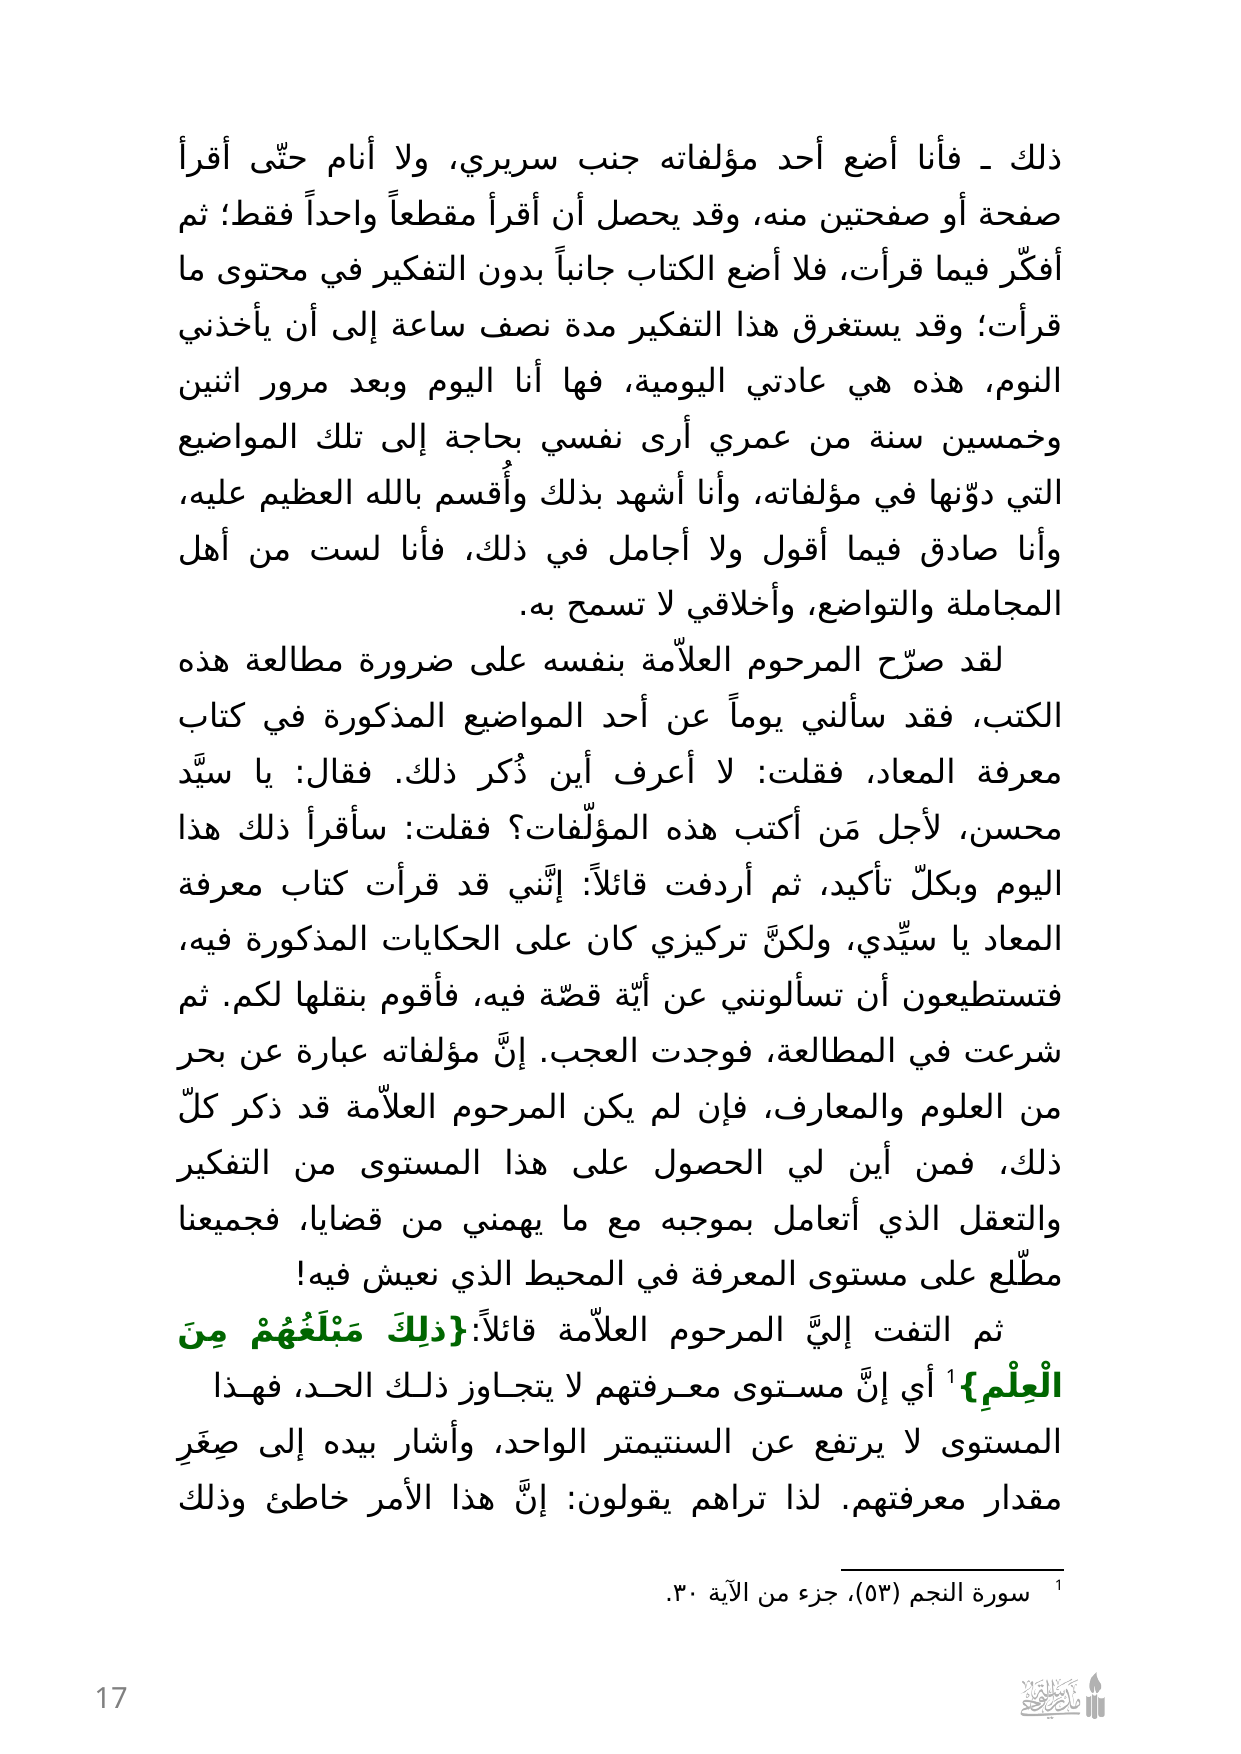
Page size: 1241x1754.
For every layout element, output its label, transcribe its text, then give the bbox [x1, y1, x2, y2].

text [177, 136, 1063, 638]
text لقد صرّح المرحوم العلاّمة بنفسه على ضرورة مطالعة هذه الكتب، فقد سألني يوماً عن أحد المواضيع المذكورة في كتاب معرفة المعاد، فقلت: لا أعرف أين ذُكر ذلك. فقال: يا سيَّد محسن، لأجل مَن أكتب هذه المؤلّفات؟ فقلت: سأقرأ ذلك هذا اليوم وبكلّ تأكيد، ثم أردفت قائلاً: إنَّني قد قرأت كتاب معرفة المعاد يا سيِّدي، ولكنَّ تركيزي كان على الحكايات المذكورة فيه، فتستطيعون أن تسألونني عن أيّة قصّة فيه، فأقوم بنقلها لكم. ثم شرعت في المطالعة، فوجدت العجب. إنَّ مؤلفاته عبارة عن بحر من العلوم والمعارف، فإن لم يكن المرحوم العلاّمة قد ذكر كلّ ذلك، فمن أين لي الحصول على هذا المستوى من التفكير والتعقل الذي أتعامل بموجبه مع ما يهمني من قضايا، فجميعنا مطّلع على مستوى المعرفة في المحيط الذي نعيش فيه! [177, 638, 1063, 1308]
picture [1020, 1672, 1105, 1719]
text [177, 1308, 1063, 1532]
